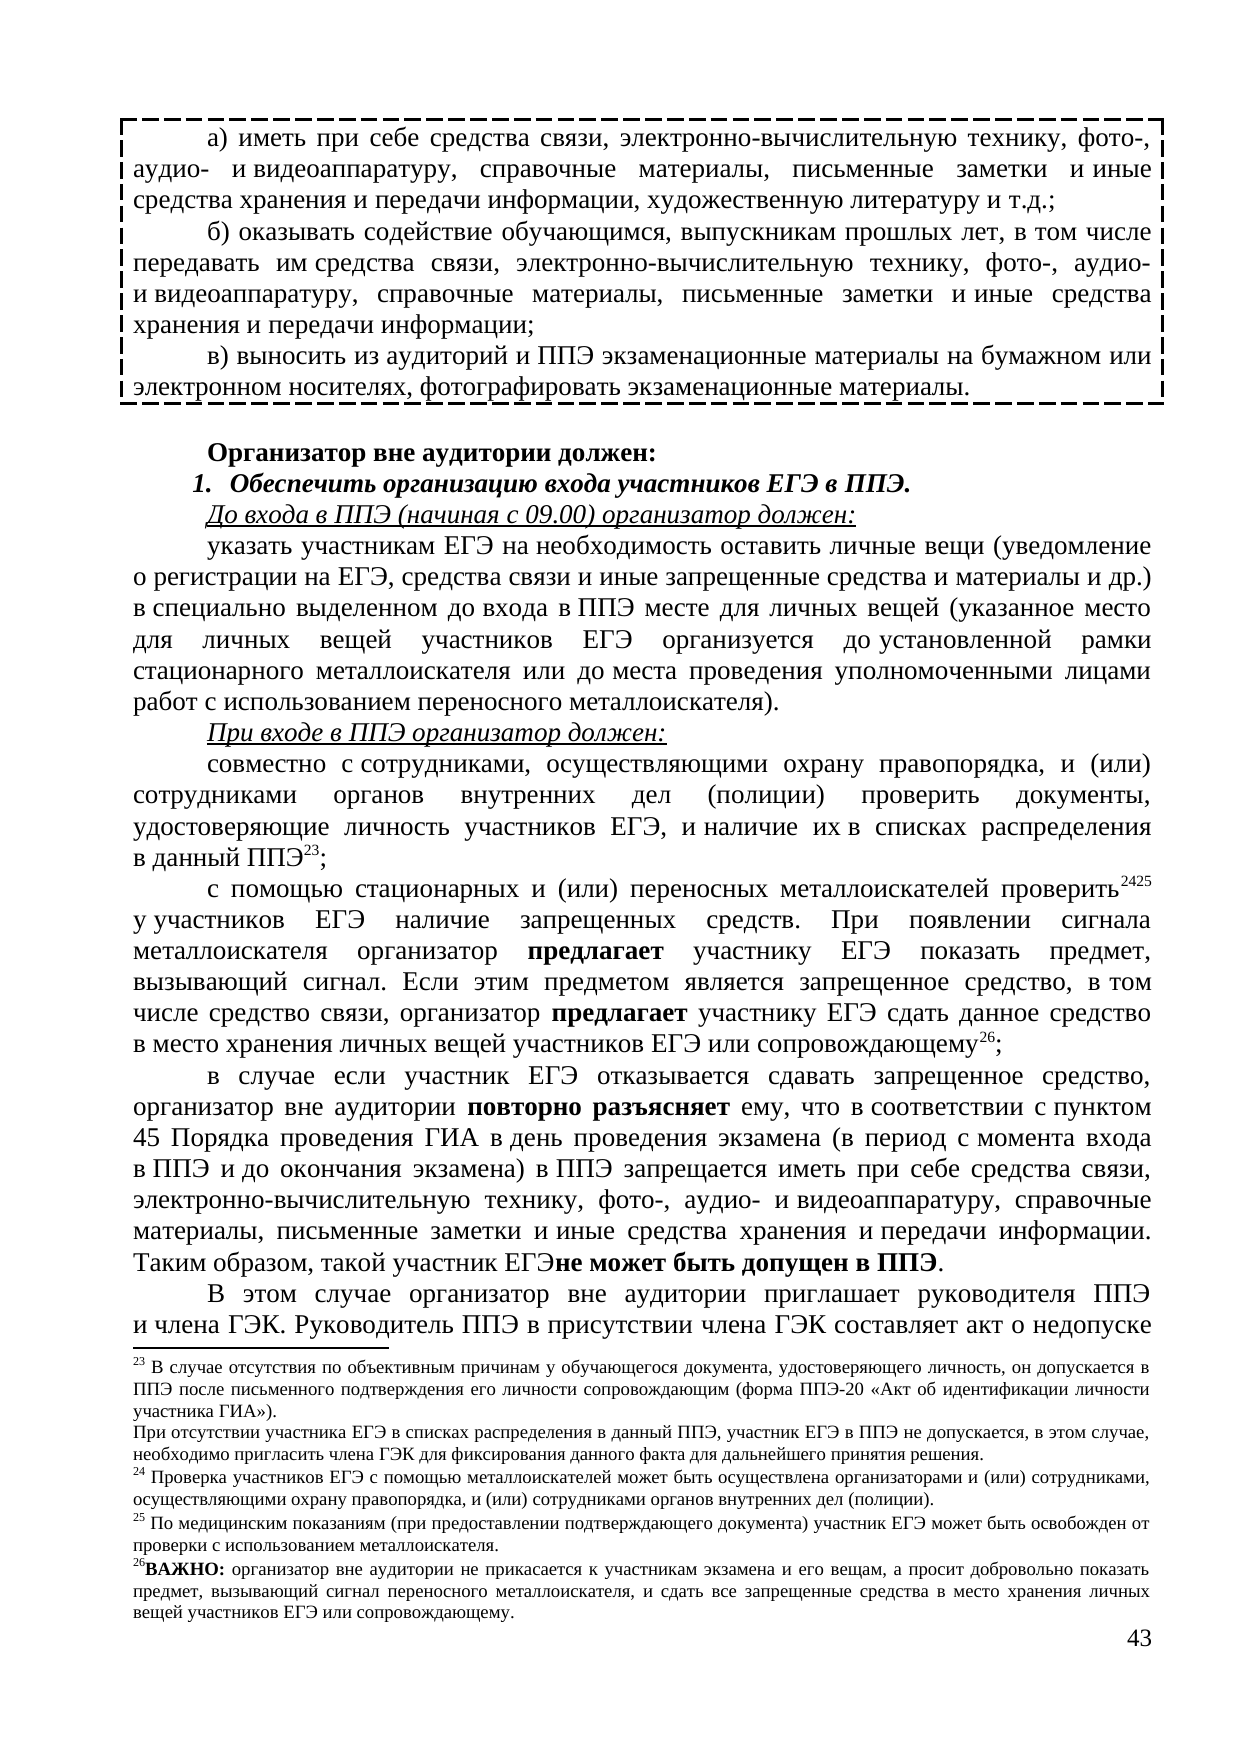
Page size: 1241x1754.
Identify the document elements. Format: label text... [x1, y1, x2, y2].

text с помощью стационарных и (или) переносных металлоискателей проверить у участников ЕГЭ наличие запрещенных средств. При появлении сигнала металлоискателя организатор предлагает участнику ЕГЭ показать предмет, вызывающий сигнал. Если этим предметом является запрещенное средство, в том числе средство связи, организатор предлагает участнику ЕГЭ сдать данное средство в место хранения личных вещей участников ЕГЭ или сопровождающему; [133, 872, 1152, 1059]
text Организатор вне аудитории должен: [133, 436, 1152, 467]
text указать участникам ЕГЭ на необходимость оставить личные вещи (уведомление о регистрации на ЕГЭ, средства связи и иные запрещенные средства и материалы и др.) в специально выделенном до входа в ППЭ месте для личных вещей (указанное место для личных вещей участников ЕГЭ организуется до установленной рамки стационарного металлоискателя или до места проведения уполномоченными лицами работ с использованием переносного металлоискателя). [133, 529, 1152, 716]
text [133, 1277, 1152, 1339]
text До входа в ППЭ (начиная с 09.00) организатор должен: [133, 498, 1152, 529]
list Обеспечить организацию входа участников ЕГЭ в ППЭ. [192, 467, 1152, 498]
text в случае если участник ЕГЭ отказывается сдавать запрещенное средство, организатор вне аудитории повторно разъясняет ему, что в соответствии с пунктом 45 Порядка проведения ГИА в день проведения экзамена (в период с момента входа в ППЭ и до окончания экзамена) в ППЭ запрещается иметь при себе средства связи, электронно-вычислительную технику, фото-, аудио- и видеоаппаратуру, справочные материалы, письменные заметки и иные средства хранения и передачи информации. Таким образом, такой участник ЕГЭне может быть допущен в ППЭ. [133, 1059, 1152, 1277]
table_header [122, 118, 1163, 402]
text При входе в ППЭ организатор должен: [133, 716, 1152, 747]
text совместно с сотрудниками, осуществляющими охрану правопорядка, и (или) сотрудниками органов внутренних дел (полиции) проверить документы, удостоверяющие личность участников ЕГЭ, и наличие их в списках распределения в данный ППЭ; [133, 747, 1152, 872]
